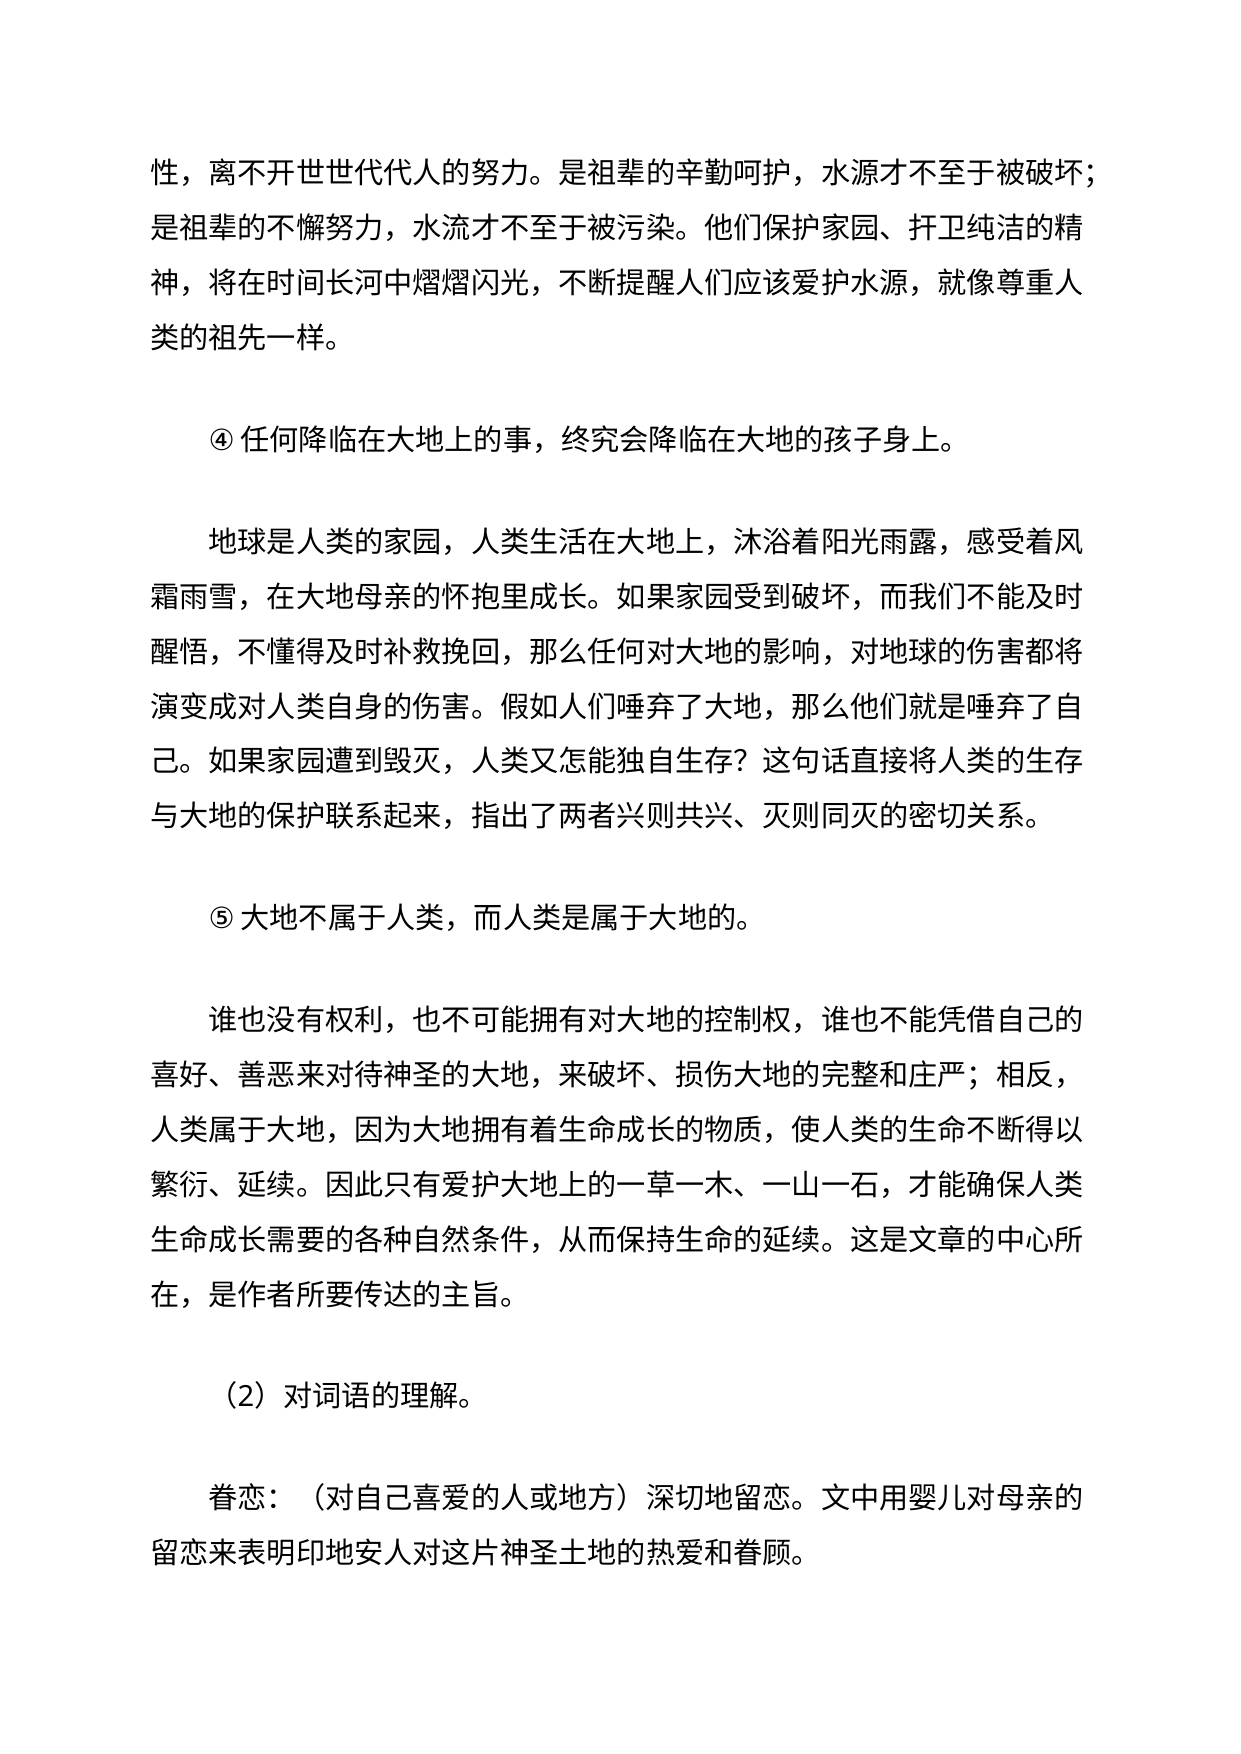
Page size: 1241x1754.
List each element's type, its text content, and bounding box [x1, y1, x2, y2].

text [150, 150, 1090, 357]
text 眷恋：（对自己喜爱的人或地方）深切地留恋。文中用婴儿对母亲的留恋来表明印地安人对这片神圣土地的热爱和眷顾。 [150, 1475, 1090, 1572]
text ⑤大地不属于人类，而人类是属于大地的。 [150, 895, 1090, 937]
text （2）对词语的理解。 [150, 1373, 1090, 1415]
text 谁也没有权利，也不可能拥有对大地的控制权，谁也不能凭借自己的喜好、善恶来对待神圣的大地，来破坏、损伤大地的完整和庄严；相反，人类属于大地，因为大地拥有着生命成长的物质，使人类的生命不断得以繁衍、延续。因此只有爱护大地上的一草一木、一山一石，才能确保人类生命成长需要的各种自然条件，从而保持生命的延续。这是文章的中心所在，是作者所要传达的主旨。 [150, 997, 1090, 1313]
text 地球是人类的家园，人类生活在大地上，沐浴着阳光雨露，感受着风霜雨雪，在大地母亲的怀抱里成长。如果家园受到破坏，而我们不能及时醒悟，不懂得及时补救挽回，那么任何对大地的影响，对地球的伤害都将演变成对人类自身的伤害。假如人们唾弃了大地，那么他们就是唾弃了自己。如果家园遭到毁灭，人类又怎能独自生存？这句话直接将人类的生存与大地的保护联系起来，指出了两者兴则共兴、灭则同灭的密切关系。 [150, 518, 1090, 835]
text ④任何降临在大地上的事，终究会降临在大地的孩子身上。 [150, 416, 1090, 459]
